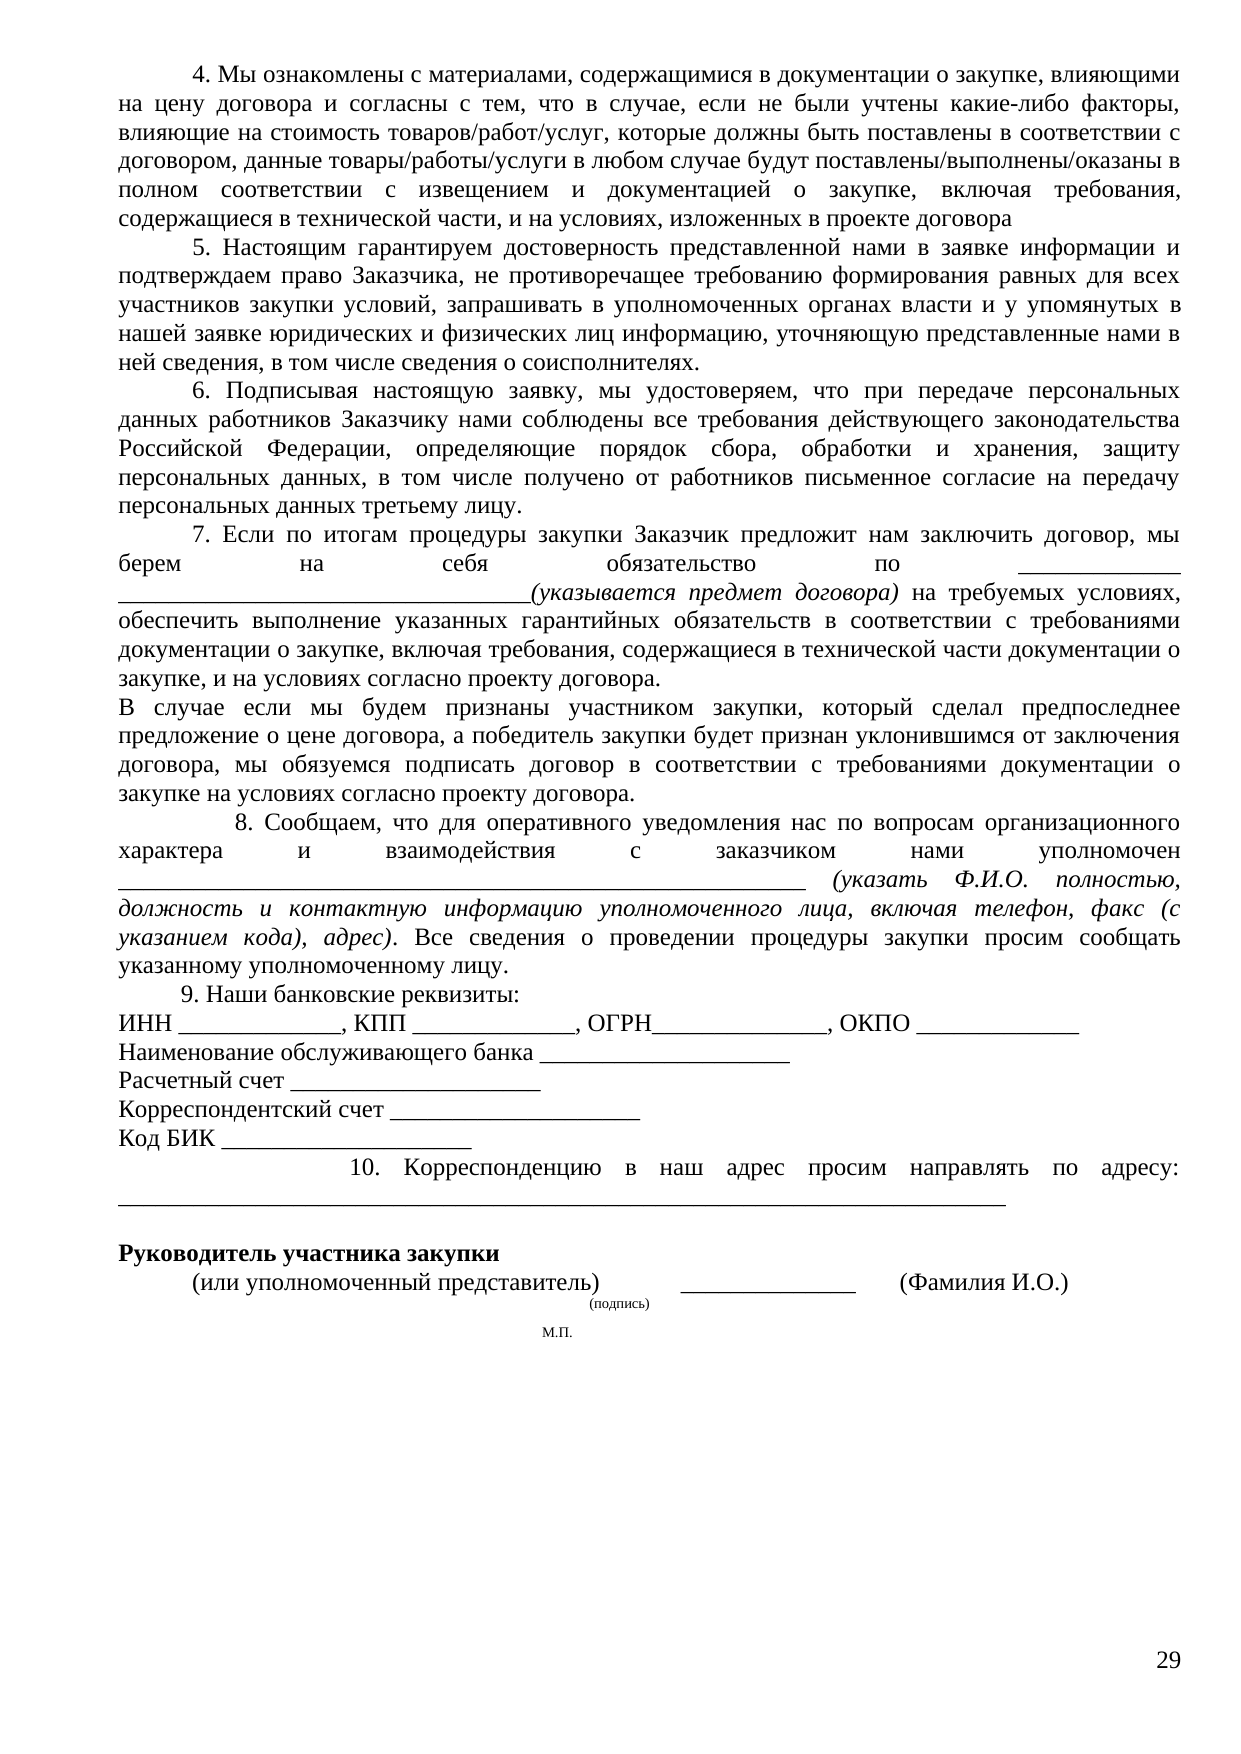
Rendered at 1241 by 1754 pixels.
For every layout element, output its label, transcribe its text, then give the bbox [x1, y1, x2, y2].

text Корреспондентский счет ____________________ [118, 1094, 1181, 1123]
text ИНН _____________, КПП _____________, ОГРН______________, ОКПО _____________ [118, 1008, 1181, 1037]
text 5. Настоящим гарантируем достоверность представленной нами в заявке информации и подтверждаем право Заказчика, не противоречащее требованию формирования равных для всех участников закупки условий, запрашивать в уполномоченных органах власти и у упомянутых в нашей заявке юридических и физических лиц информацию, уточняющую представленные нами в ней сведения, в том числе сведения о соисполнителях. [118, 232, 1181, 375]
text 4. Мы ознакомлены с материалами, содержащимися в документации о закупке, влияющими на цену договора и согласны с тем, что в случае, если не были учтены какие-либо факторы, влияющие на стоимость товаров/работ/услуг, которые должны быть поставлены в соответствии с договором, данные товары/работы/услуги в любом случае будут поставлены/выполнены/оказаны в полном соответствии с извещением и документацией о закупке, включая требования, содержащиеся в технической части, и на условиях, изложенных в проекте договора [118, 59, 1181, 232]
text 7. Если по итогам процедуры закупки Заказчик предложит нам заключить договор, мы берем на себя обязательство по _____________ _________________________________(указывается предмет договора) на требуемых условиях, обеспечить выполнение указанных гарантийных обязательств в соответствии с требованиями документации о закупке, включая требования, содержащиеся в технической части документации о закупке, и на условиях согласно проекту договора. [118, 519, 1181, 692]
text 10. Корреспонденцию в наш адрес просим направлять по адресу: _______________________________________________________________________ [118, 1152, 1181, 1209]
text М.П. [118, 1324, 1181, 1353]
text Наименование обслуживающего банка ____________________ [118, 1037, 1181, 1065]
text (или уполномоченный представитель) ______________ (Фамилия И.О.) [192, 1267, 1181, 1295]
text 6. Подписывая настоящую заявку, мы удостоверяем, что при передаче персональных данных работников Заказчику нами соблюдены все требования действующего законодательства Российской Федерации, определяющие порядок сбора, обработки и хранения, защиту персональных данных, в том числе получено от работников письменное согласие на передачу персональных данных третьему лицу. [118, 375, 1181, 519]
text Руководитель участника закупки [118, 1238, 1181, 1267]
text Расчетный счет ____________________ [118, 1065, 1181, 1094]
text (подпись) [118, 1295, 1181, 1324]
text 9. Наши банковские реквизиты: [118, 979, 1181, 1008]
text В случае если мы будем признаны участником закупки, который сделал предпоследнее предложение о цене договора, а победитель закупки будет признан уклонившимся от заключения договора, мы обязуемся подписать договор в соответствии с требованиями документации о закупке на условиях согласно проекту договора. [118, 692, 1181, 807]
text Код БИК ____________________ [118, 1123, 1181, 1152]
text 8. Сообщаем, что для оперативного уведомления нас по вопросам организационного характера и взаимодействия с заказчиком нами уполномочен _______________________________________________________ (указать Ф.И.О. полностью, должность и контактную информацию уполномоченного лица, включая телефон, факс (с указанием кода), адрес). Все сведения о проведении процедуры закупки просим сообщать указанному уполномоченному лицу. [118, 807, 1181, 979]
